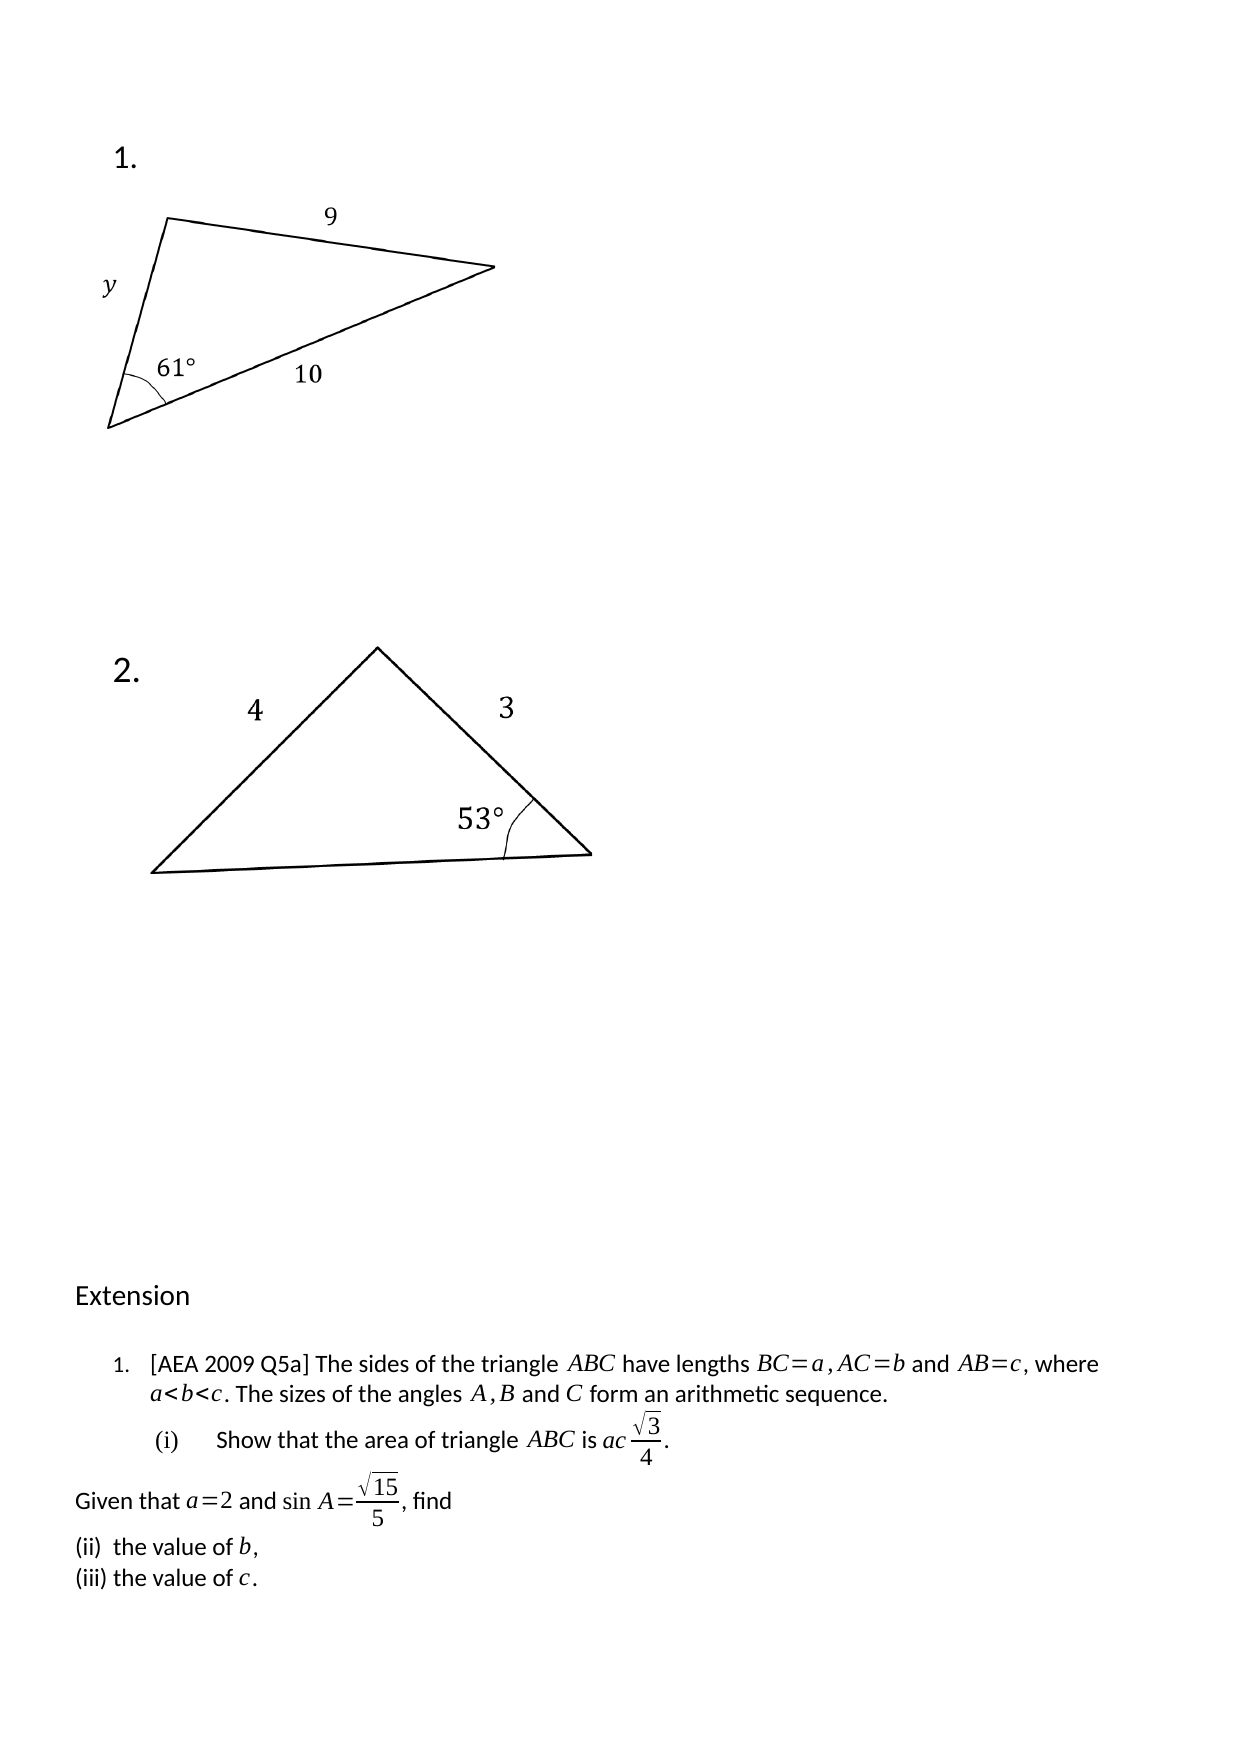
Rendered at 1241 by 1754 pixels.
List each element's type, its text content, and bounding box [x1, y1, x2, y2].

picture [75, 196, 496, 429]
list Show that the area of triangle is . [178, 1409, 1165, 1470]
text Extension [75, 1277, 1165, 1312]
text Given that and , find [75, 1470, 1165, 1531]
text (ii) the value of , [75, 1531, 1165, 1562]
picture [150, 646, 593, 874]
text (iii) the value of . [75, 1562, 1165, 1592]
list [AEA 2009 Q5a] The sides of the triangle have lengths and , where . The sizes of the angles and form an arithmetic sequence. [112, 1348, 1165, 1409]
